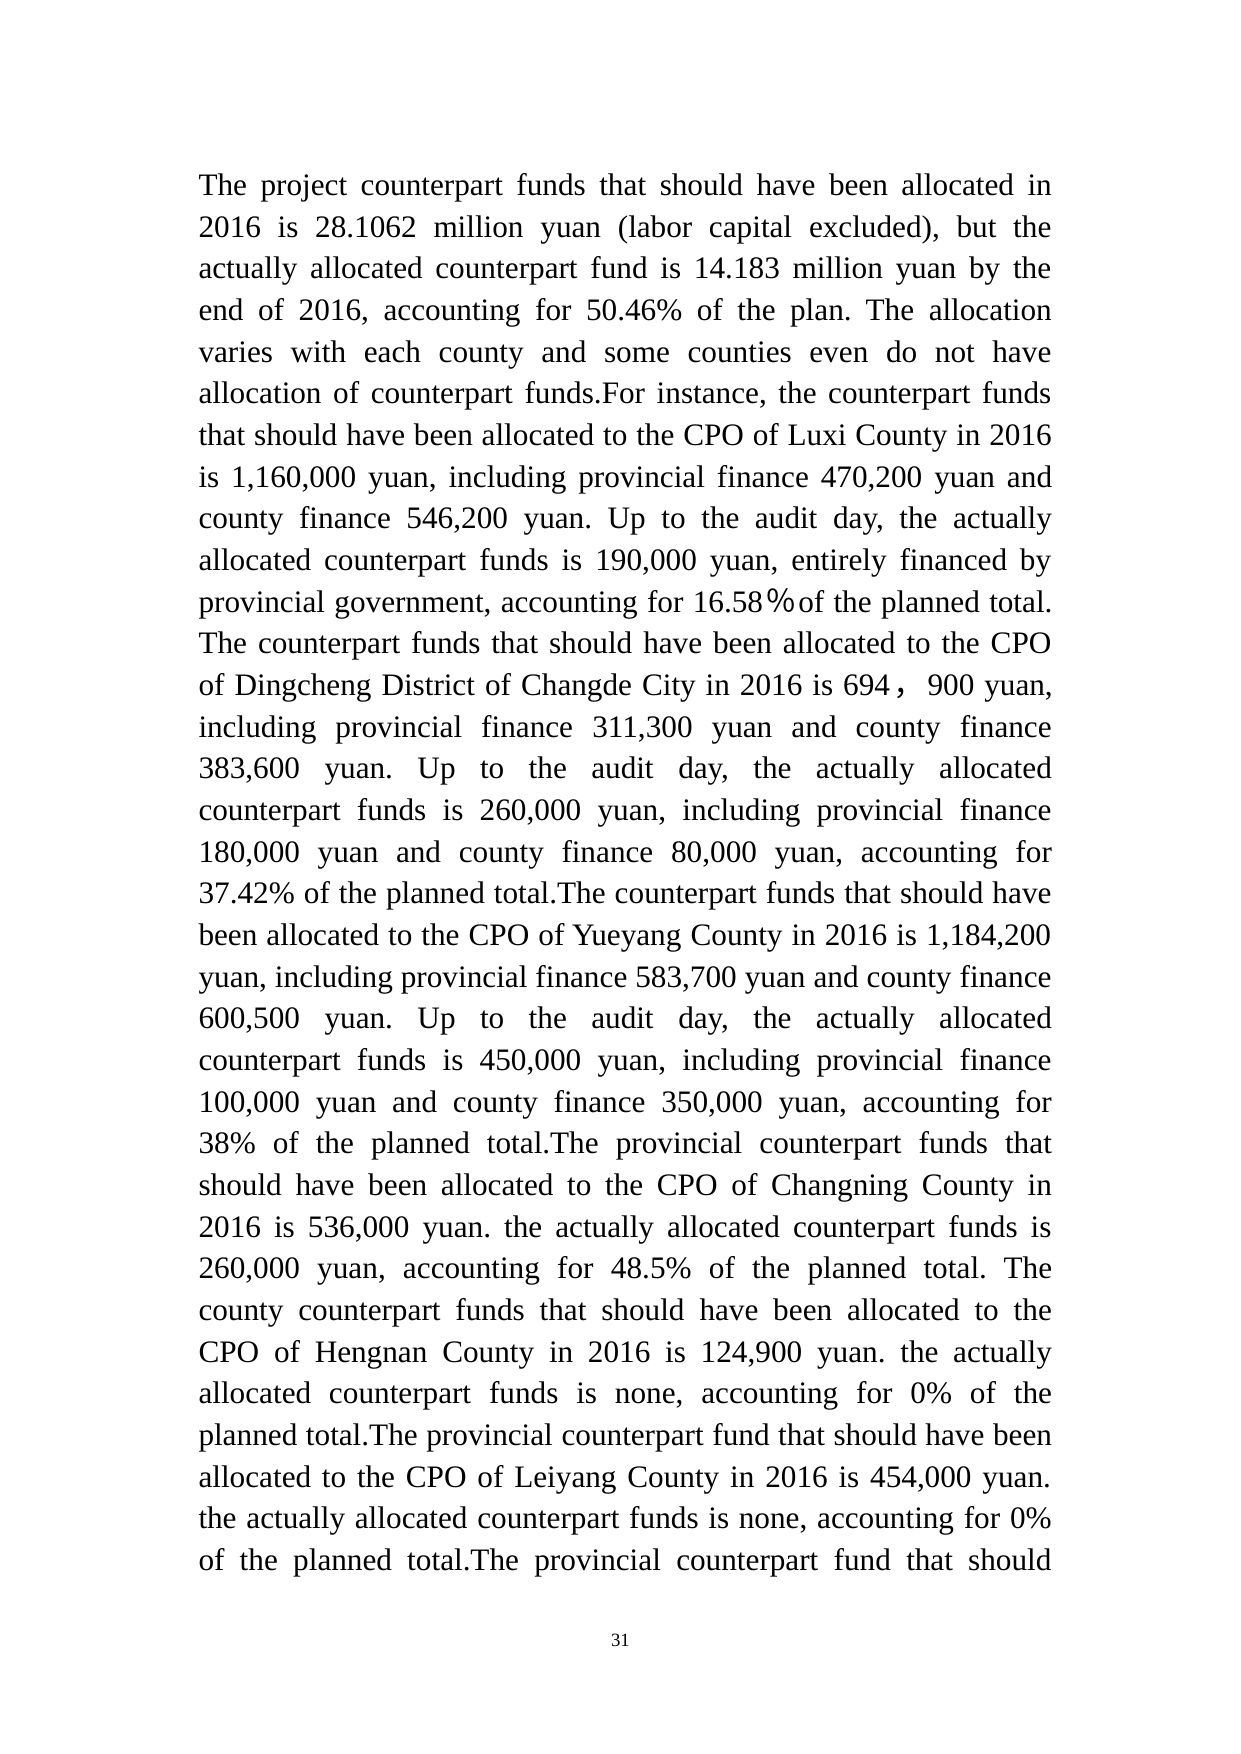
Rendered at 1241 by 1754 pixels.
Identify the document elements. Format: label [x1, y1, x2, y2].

text [198, 162, 1053, 1579]
